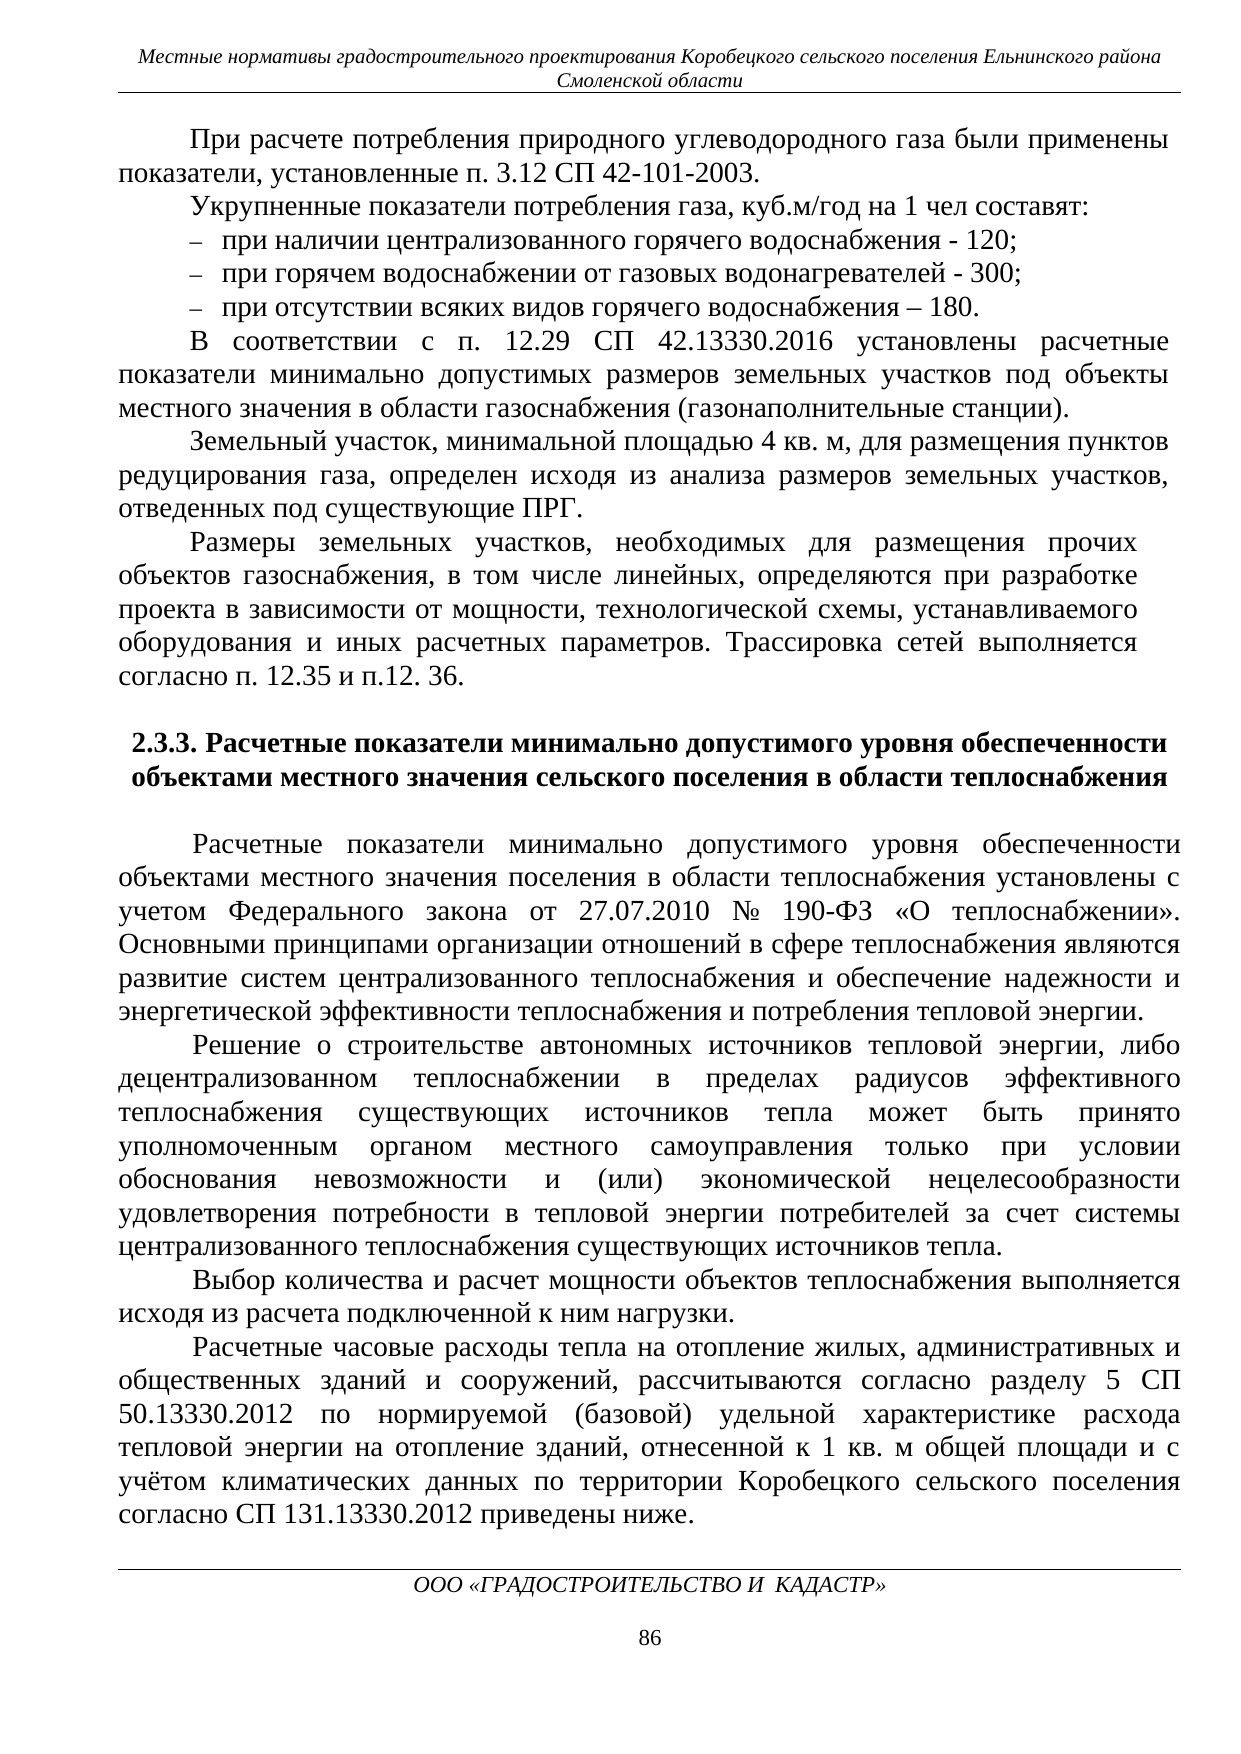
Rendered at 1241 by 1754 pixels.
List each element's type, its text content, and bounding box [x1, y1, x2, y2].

text Расчетные показатели минимально допустимого уровня обеспеченности объектами местного значения поселения в области теплоснабжения установлены с учетом Федерального закона от 27.07.2010 № 190-ФЗ «О теплоснабжении». Основными принципами организации отношений в сфере теплоснабжения являются развитие систем централизованного теплоснабжения и обеспечение надежности и энергетической эффективности теплоснабжения и потребления тепловой энергии. [118, 826, 1181, 1027]
text При расчете потребления природного углеводородного газа были применены показатели, установленные п. 3.12 СП 42-101-2003. [118, 121, 1170, 188]
text Размеры земельных участков, необходимых для размещения прочих объектов газоснабжения, в том числе линейных, определяются при разработке проекта в зависимости от мощности, технологической схемы, устанавливаемого оборудования и иных расчетных параметров. Трассировка сетей выполняется согласно п. 12.35 и п.12. 36. [118, 524, 1138, 692]
text Земельный участок, минимальной площадью 4 кв. м, для размещения пунктов редуцирования газа, определен исходя из анализа размеров земельных участков, отведенных под существующие ПРГ. [118, 423, 1170, 524]
text В соответствии с п. 12.29 СП 42.13330.2016 установлены расчетные показатели минимально допустимых размеров земельных участков под объекты местного значения в области газоснабжения (газонаполнительные станции). [118, 323, 1170, 423]
text Укрупненные показатели потребления газа, куб.м/год на 1 чел составят: [118, 188, 1181, 222]
list при горячем водоснабжении от газовых водонагревателей - 300; [118, 256, 1181, 289]
list при наличии централизованного горячего водоснабжения - 120; [118, 222, 1181, 256]
list при отсутствии всяких видов горячего водоснабжения – 180. [118, 289, 1181, 323]
text Решение о строительстве автономных источников тепловой энергии, либо децентрализованном теплоснабжении в пределах радиусов эффективного теплоснабжения существующих источников тепла может быть принято уполномоченным органом местного самоуправления только при условии обоснования невозможности и (или) экономической нецелесообразности удовлетворения потребности в тепловой энергии потребителей за счет системы централизованного теплоснабжения существующих источников тепла. [118, 1027, 1181, 1262]
text Выбор количества и расчет мощности объектов теплоснабжения выполняется исходя из расчета подключенной к ним нагрузки. [118, 1262, 1181, 1329]
text Расчетные часовые расходы тепла на отопление жилых, административных и общественных зданий и сооружений, рассчитываются согласно разделу 5 СП 50.13330.2012 по нормируемой (базовой) удельной характеристике расхода тепловой энергии на отопление зданий, отнесенной к 1 кв. м общей площади и с учётом климатических данных по территории Коробецкого сельского поселения согласно СП 131.13330.2012 приведены ниже. [118, 1329, 1181, 1530]
subtitle Расчетные показатели минимально допустимого уровня обеспеченности объектами местного значения сельского поселения в области теплоснабжения [118, 725, 1181, 792]
